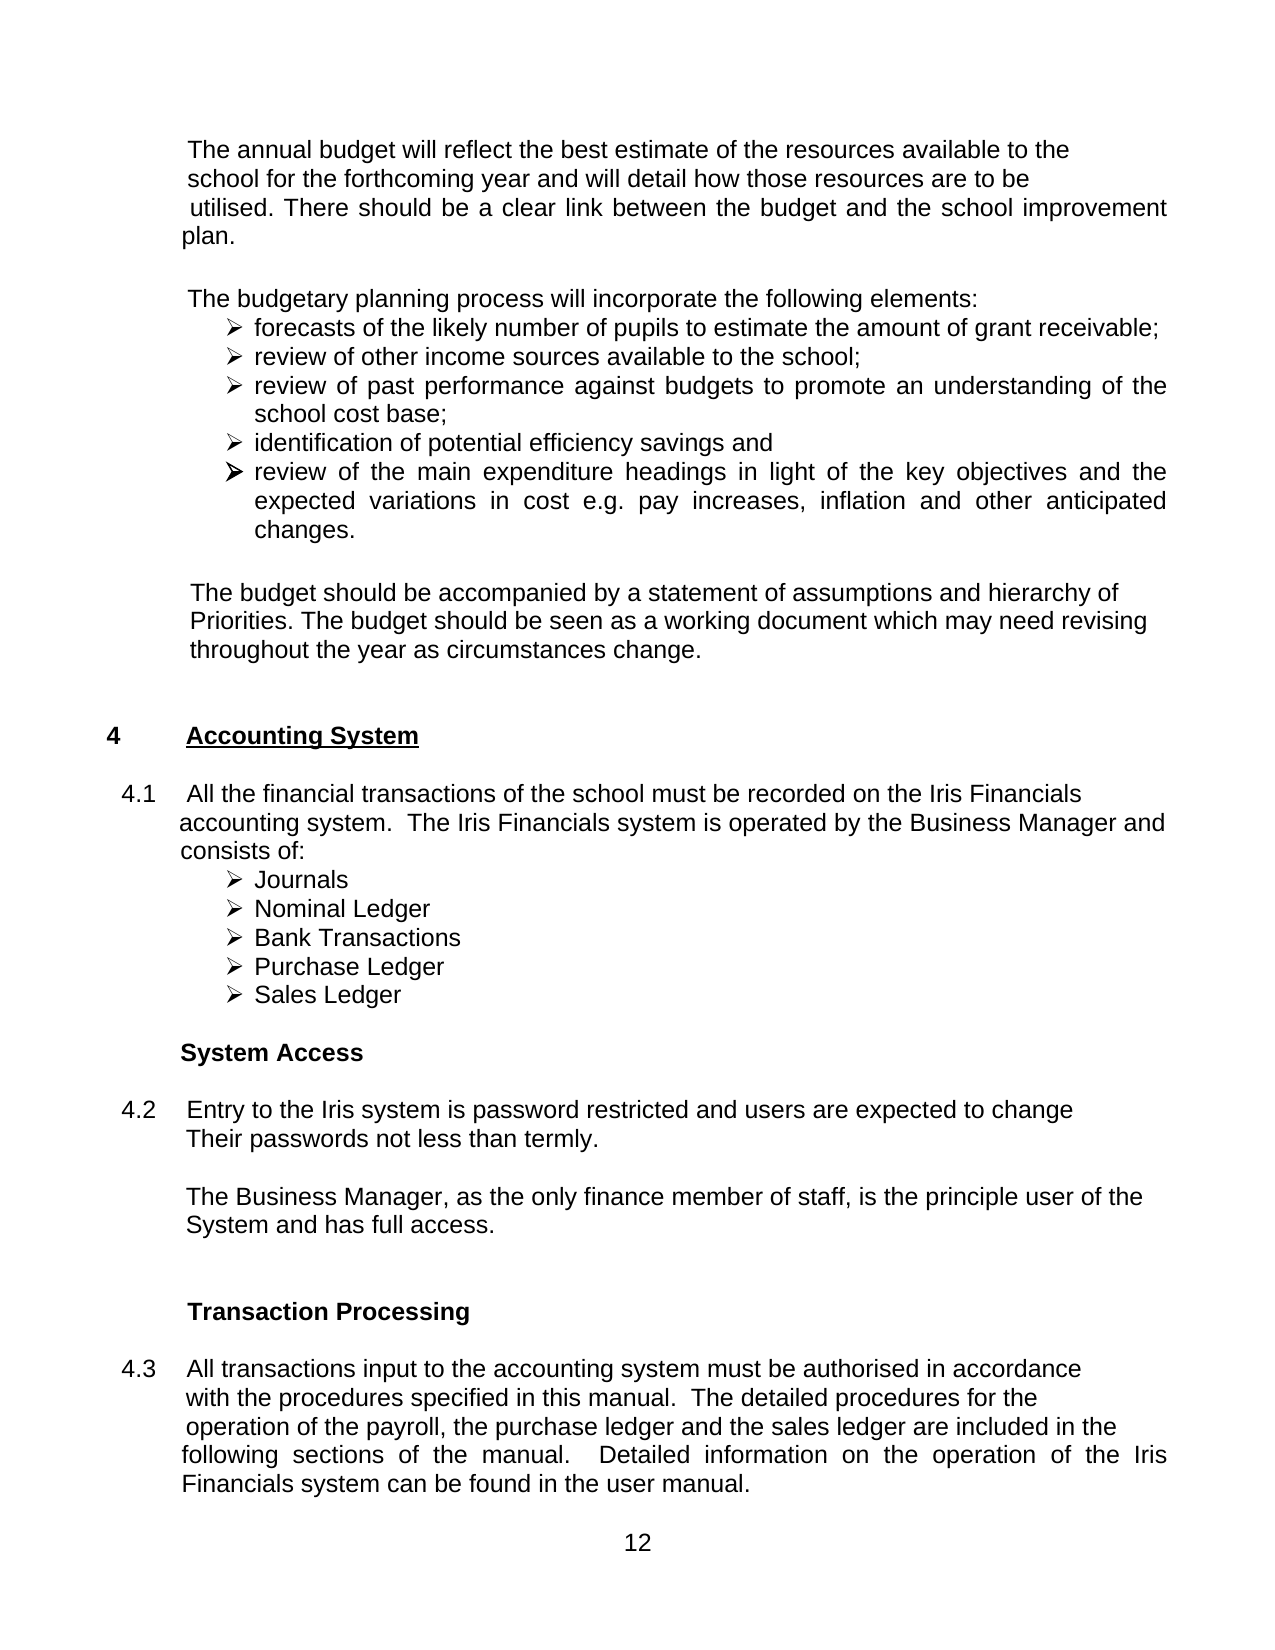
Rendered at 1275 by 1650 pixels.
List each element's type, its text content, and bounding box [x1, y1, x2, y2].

text The budgetary planning process will incorporate the following elements: [180, 284, 1169, 313]
text System and has full access. [144, 1211, 1169, 1239]
text Priorities. The budget should be seen as a working document which may need revising [106, 606, 1169, 635]
list forecasts of the likely number of pupils to estimate the amount of grant receivable; [224, 313, 1169, 342]
list Nominal Ledger [224, 894, 1169, 923]
list Entry to the Iris system is password restricted and users are expected to change [121, 1096, 1169, 1124]
list Accounting System [106, 721, 1169, 750]
text throughout the year as circumstances change. [106, 635, 1169, 664]
list Their passwords not less than termly. [144, 1124, 1169, 1153]
text The budget should be accompanied by a statement of assumptions and hierarchy of [106, 577, 1169, 606]
list All transactions input to the accounting system must be authorised in accordance [121, 1354, 1169, 1383]
list All the financial transactions of the school must be recorded on the Iris Financials [121, 779, 1169, 807]
text The annual budget will reflect the best estimate of the resources available to the [180, 135, 1169, 164]
text utilised. There should be a clear link between the budget and the school improvement plan. [180, 193, 1169, 250]
list review of the main expenditure headings in light of the key objectives and the expected variations in cost e.g. pay increases, inflation and other anticipated changes. [224, 457, 1169, 543]
list Sales Ledger [224, 980, 1169, 1009]
list operation of the payroll, the purchase ledger and the sales ledger are included in the [144, 1412, 1169, 1441]
list review of other income sources available to the school; [224, 342, 1169, 371]
text Transaction Processing [180, 1297, 1169, 1326]
list identification of potential efficiency savings and [224, 428, 1169, 457]
list Journals [224, 865, 1169, 894]
list Bank Transactions [224, 923, 1169, 952]
list Purchase Ledger [224, 952, 1169, 980]
text System Access [180, 1038, 1169, 1067]
text The Business Manager, as the only finance member of staff, is the principle user of the [144, 1182, 1169, 1211]
list with the procedures specified in this manual. The detailed procedures for the [144, 1383, 1169, 1412]
list following sections of the manual. Detailed information on the operation of the Iris Financials system can be found in the user manual. [181, 1441, 1169, 1498]
text school for the forthcoming year and will detail how those resources are to be [180, 164, 1169, 193]
list review of past performance against budgets to promote an understanding of the school cost base; [224, 371, 1169, 428]
list accounting system. The Iris Financials system is operated by the Business Manager and consists of: [136, 807, 1169, 865]
